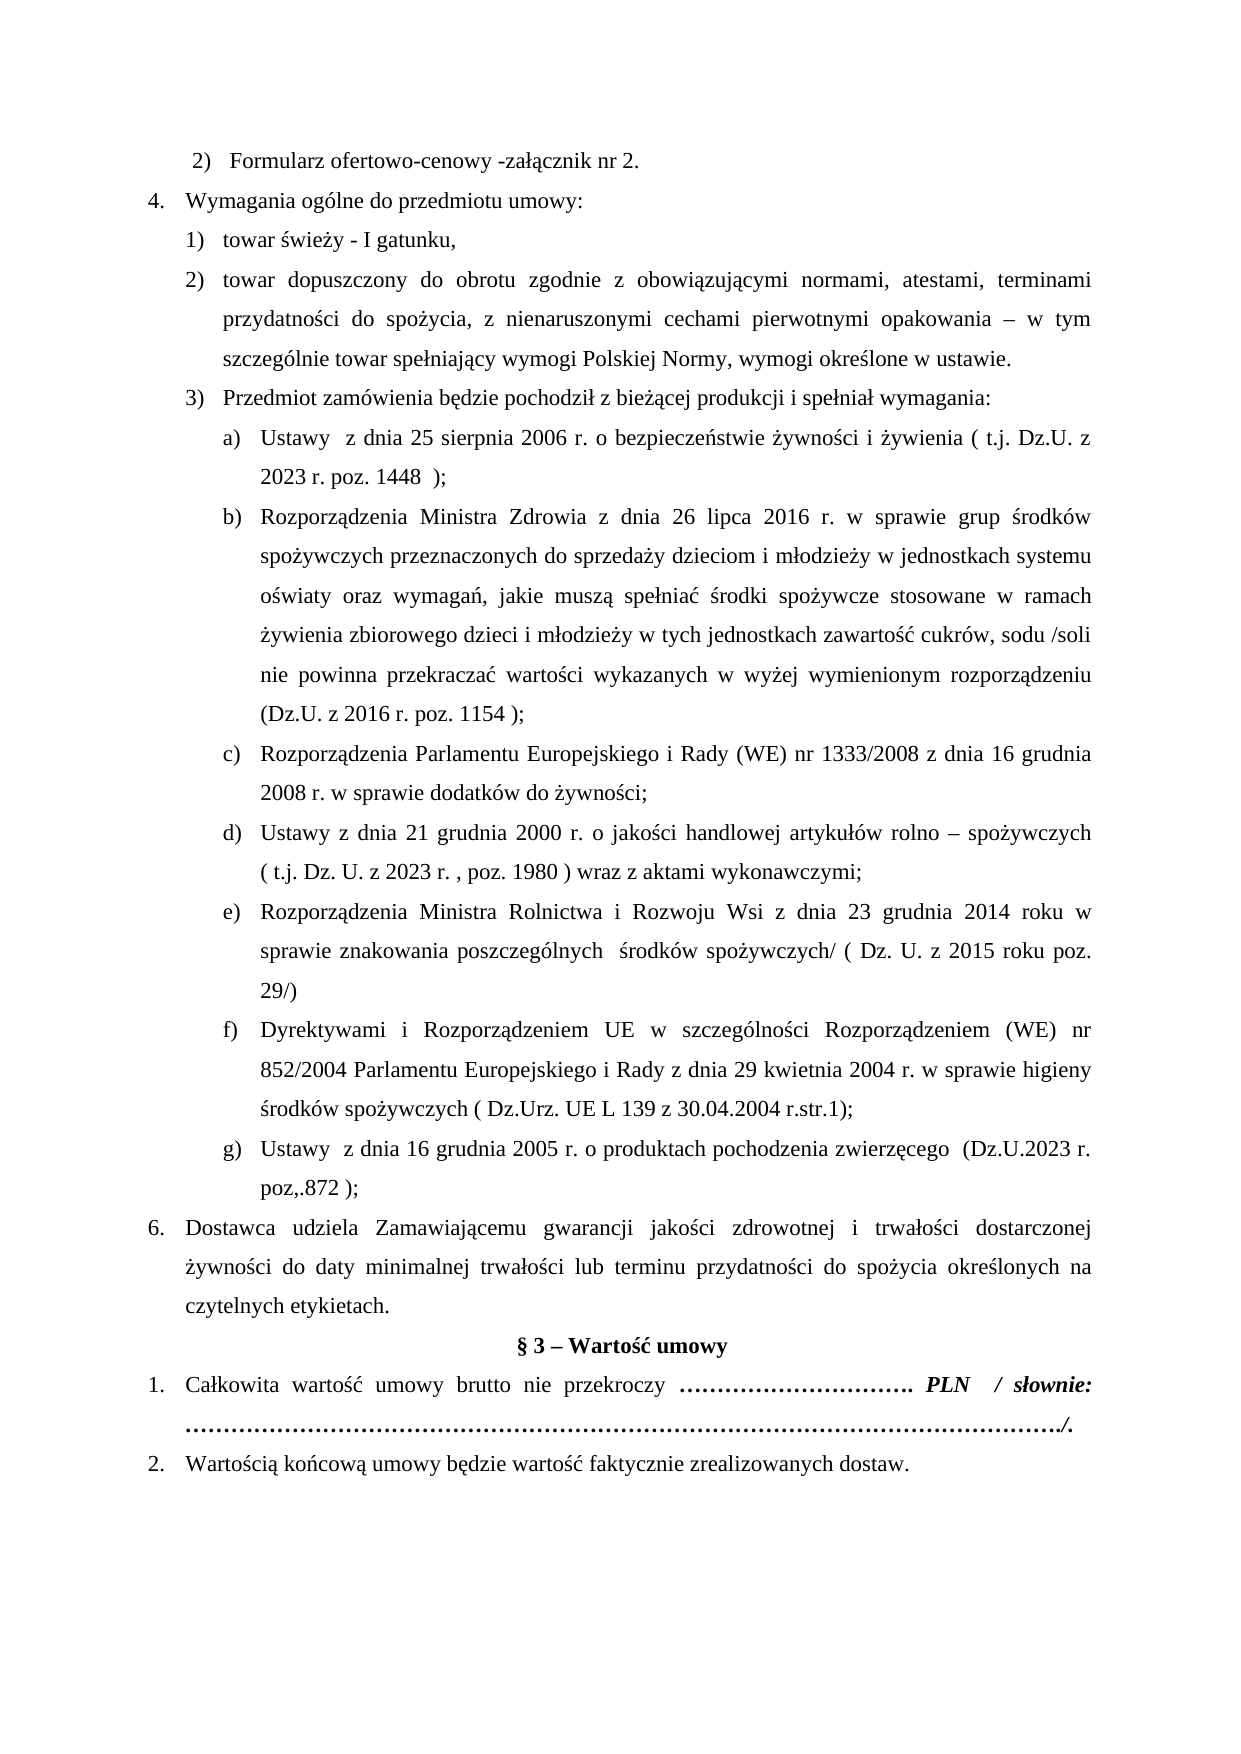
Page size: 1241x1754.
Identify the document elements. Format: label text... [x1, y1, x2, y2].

list Przedmiot zamówienia będzie pochodził z bieżącej produkcji i spełniał wymagania: [185, 384, 1093, 411]
text § 3 – Wartość umowy [443, 1332, 1093, 1358]
list towar świeży - I gatunku, [185, 227, 1093, 253]
list towar dopuszczony do obrotu zgodnie z obowiązującymi normami, atestami, terminami przydatności do spożycia, z nienaruszonymi cechami pierwotnymi opakowania – w tym szczególnie towar spełniający wymogi Polskiej Normy, wymogi określone w ustawie. [185, 266, 1093, 371]
list Ustawy z dnia 21 grudnia 2000 r. o jakości handlowej artykułów rolno – spożywczych ( t.j. Dz. U. z 2023 r. , poz. 1980 ) wraz z aktami wykonawczymi; [223, 819, 1093, 884]
list Formularz ofertowo-cenowy -załącznik nr 2. [192, 148, 1093, 174]
list Wartością końcową umowy będzie wartość faktycznie zrealizowanych dostaw. [148, 1450, 1093, 1477]
list Rozporządzenia Parlamentu Europejskiego i Rady (WE) nr 1333/2008 z dnia 16 grudnia 2008 r. w sprawie dodatków do żywności; [223, 740, 1093, 806]
list Wymagania ogólne do przedmiotu umowy: [148, 187, 1093, 213]
list Ustawy z dnia 25 sierpnia 2006 r. o bezpieczeństwie żywności i żywienia ( t.j. Dz.U. z 2023 r. poz. 1448 ); [223, 424, 1093, 490]
list Dyrektywami i Rozporządzeniem UE w szczególności Rozporządzeniem (WE) nr 852/2004 Parlamentu Europejskiego i Rady z dnia 29 kwietnia 2004 r. w sprawie higieny środków spożywczych ( Dz.Urz. UE L 139 z 30.04.2004 r.str.1); [223, 1016, 1093, 1121]
list Całkowita wartość umowy brutto nie przekroczy …………………………. PLN / słownie: ……………………………………………………………………………………………………./. [148, 1371, 1093, 1437]
list Rozporządzenia Ministra Rolnictwa i Rozwoju Wsi z dnia 23 grudnia 2014 roku w sprawie znakowania poszczególnych środków spożywczych/ ( Dz. U. z 2015 roku poz. 29/) [223, 898, 1093, 1003]
list Ustawy z dnia 16 grudnia 2005 r. o produktach pochodzenia zwierzęcego (Dz.U.2023 r. poz,.872 ); [223, 1134, 1093, 1200]
list Dostawca udziela Zamawiającemu gwarancji jakości zdrowotnej i trwałości dostarczonej żywności do daty minimalnej trwałości lub terminu przydatności do spożycia określonych na czytelnych etykietach. [148, 1213, 1093, 1319]
list Rozporządzenia Ministra Zdrowia z dnia 26 lipca 2016 r. w sprawie grup środków spożywczych przeznaczonych do sprzedaży dzieciom i młodzieży w jednostkach systemu oświaty oraz wymagań, jakie muszą spełniać środki spożywcze stosowane w ramach żywienia zbiorowego dzieci i młodzieży w tych jednostkach zawartość cukrów, sodu /soli nie powinna przekraczać wartości wykazanych w wyżej wymienionym rozporządzeniu (Dz.U. z 2016 r. poz. 1154 ); [223, 503, 1093, 727]
